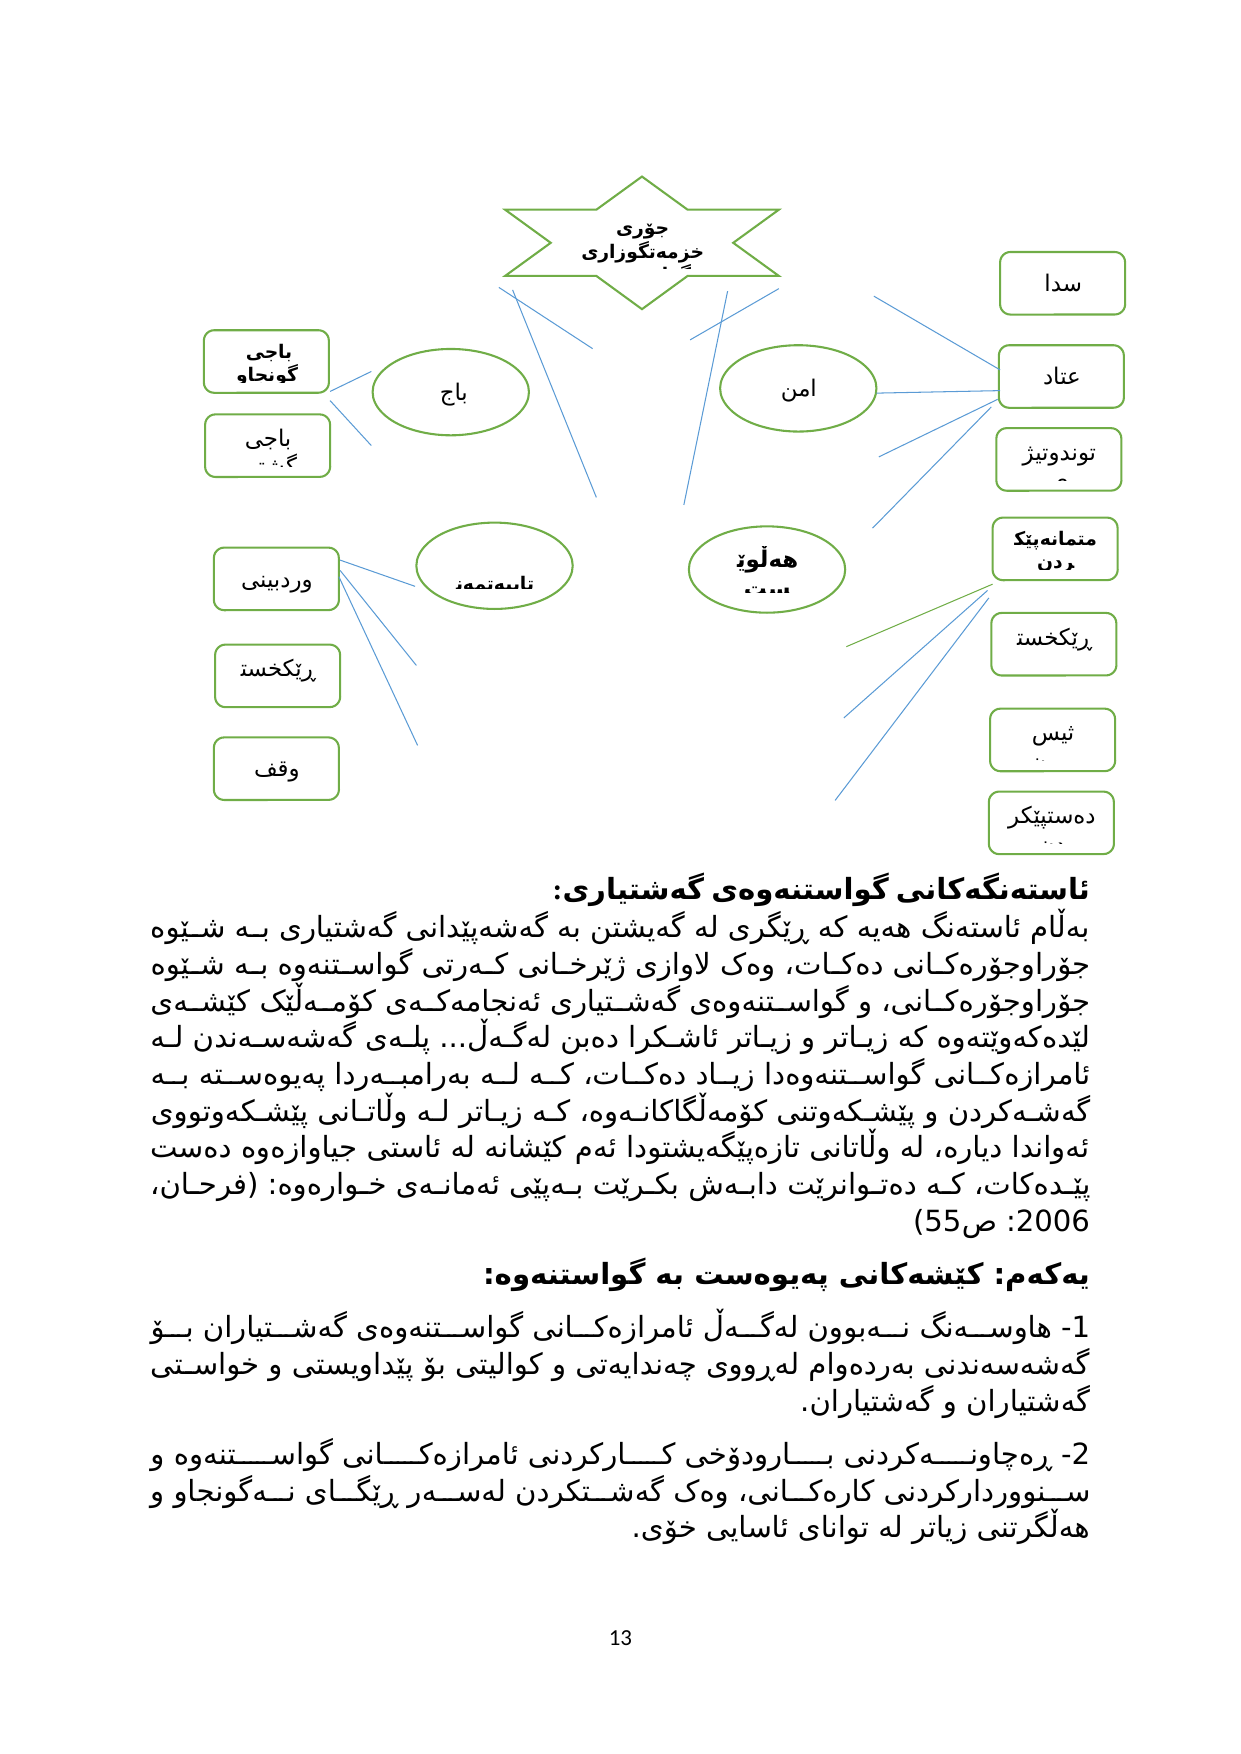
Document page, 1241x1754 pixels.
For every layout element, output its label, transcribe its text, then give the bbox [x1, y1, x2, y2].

subtitle ئاستەنگەكانی گواستنەوەی گەشتیاری: [150, 872, 1090, 906]
text 2- ڕەچاونەکردنی بارودۆخی کارکردنی ئامرازەکانی گواستنەوە و سنووردارکردنی کارەکانی، وەک گەشتکردن لەسەر ڕێگای نەگونجاو و هەڵگرتنی زیاتر لە توانای ئاسایی خۆی. [150, 1437, 1090, 1544]
text 1- هاوسەنگ نەبوون لەگەڵ ئامرازەکانی گواستنەوەی گەشتیاران بۆ گەشەسەندنی بەردەوام لەڕووی چەندایەتی و کوالیتی بۆ پێداویستی و خواستی گەشتیاران و گەشتیاران. [150, 1311, 1090, 1418]
text بەڵام ئاستەنگ هەیە کە ڕێگری لە گەیشتن بە گەشەپێدانی گەشتیاری بە شێوە جۆراوجۆرەکانی دەکات، وەک لاوازی ژێرخانی کەرتی گواستنەوە بە شێوە جۆراوجۆرەکانی، و گواستنەوەی گەشتیاری ئەنجامەکەی کۆمەڵێک کێشەی لێدەکەوێتەوە کە زیاتر و زیاتر ئاشکرا دەبن لەگەڵ... پلەی گەشەسەندن لە ئامرازەکانی گواستنەوەدا زیاد دەکات، کە لە بەرامبەردا پەیوەستە بە گەشەکردن و پێشکەوتنی کۆمەڵگاکانەوە، کە زیاتر لە وڵاتانی پێشکەوتووی ئەواندا دیارە، لە وڵاتانی تازەپێگەیشتودا ئەم کێشانە لە ئاستی جیاوازەوە دەست پێدەکات، کە دەتوانرێت دابەش بکرێت بەپێی ئەمانەی خوارەوە: (فرحان، 2006: ص55) [150, 911, 1090, 1238]
text یەکەم: کێشەکانی پەیوەست بە گواستنەوە: [150, 1257, 1090, 1291]
